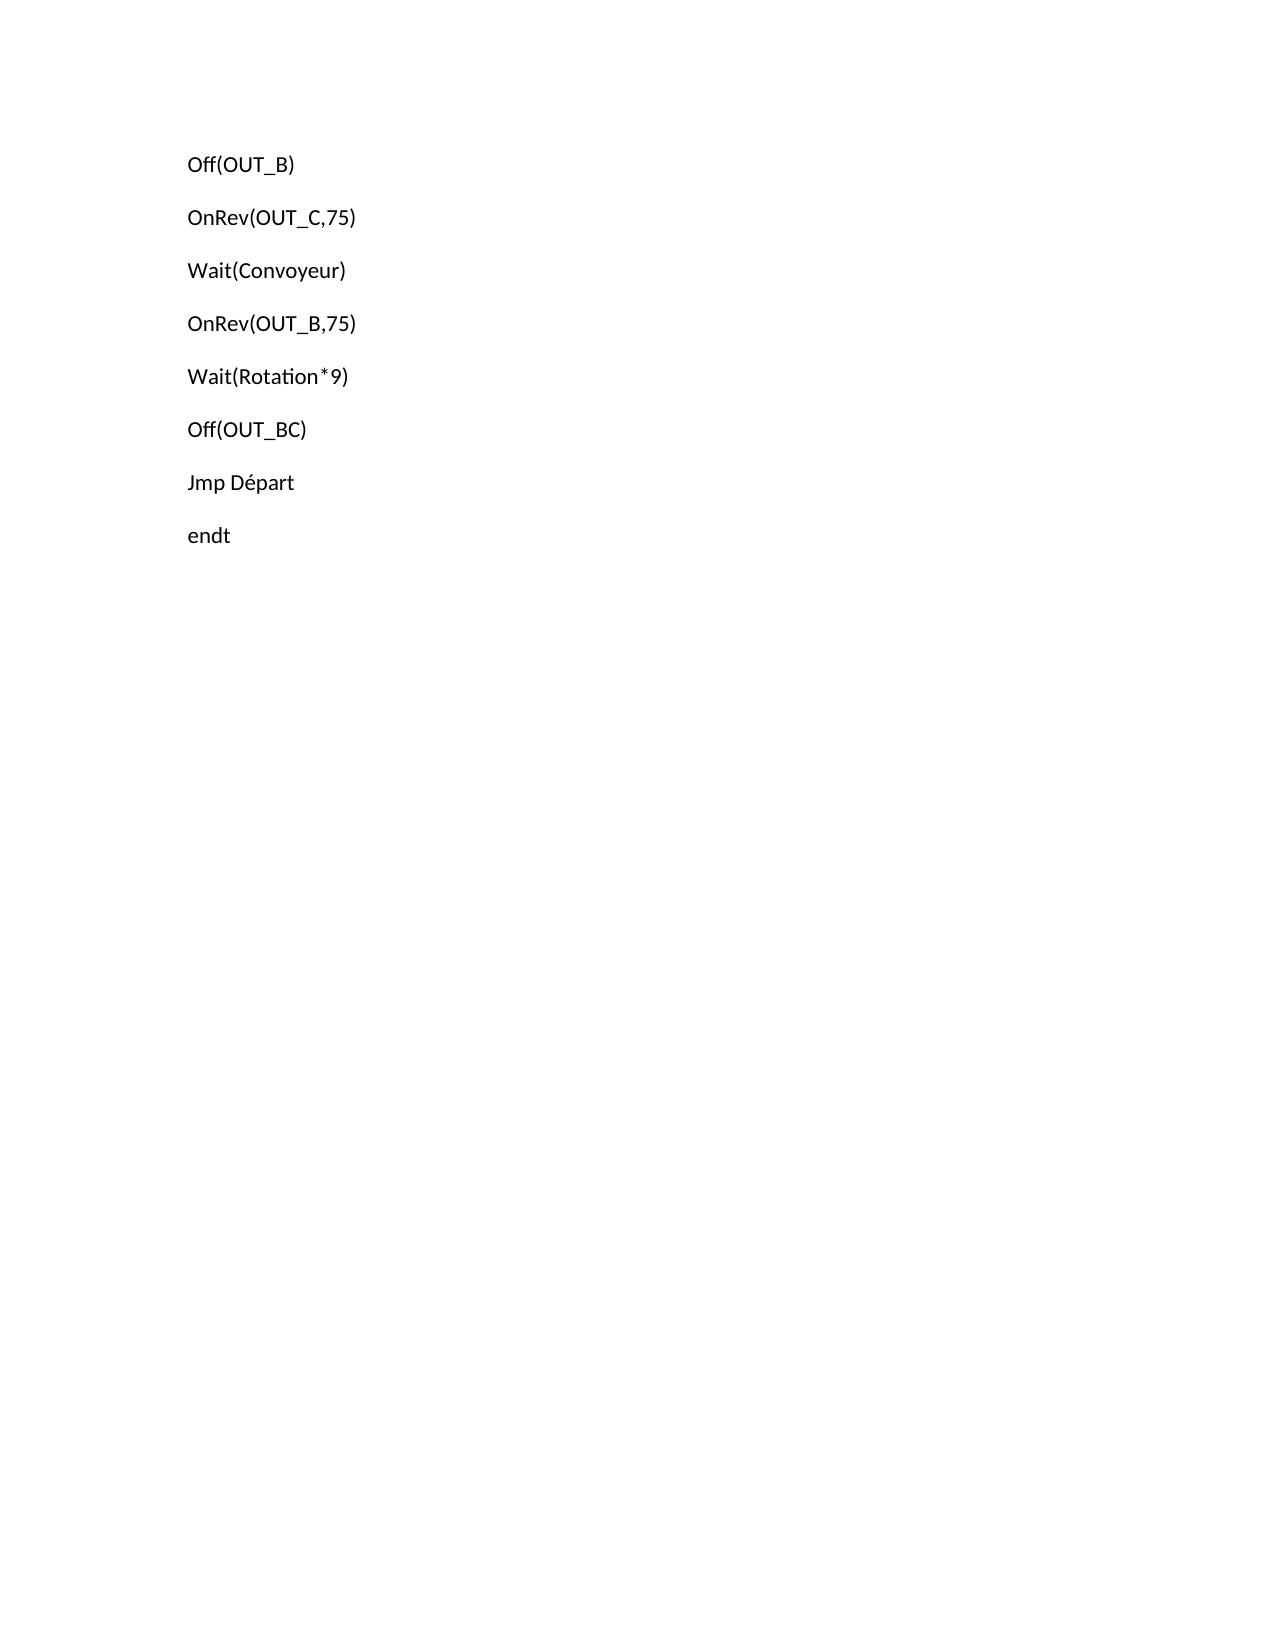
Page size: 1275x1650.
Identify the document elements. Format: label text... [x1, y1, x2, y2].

text Off(OUT_B) [187, 150, 1087, 178]
text Off(OUT_BC) [187, 415, 1087, 443]
text Jmp Départ [187, 468, 1087, 496]
text Wait(Rotation*9) [187, 362, 1087, 390]
text endt [187, 521, 1087, 549]
text OnRev(OUT_C,75) [187, 203, 1087, 231]
text OnRev(OUT_B,75) [187, 309, 1087, 337]
text Wait(Convoyeur) [187, 256, 1087, 284]
